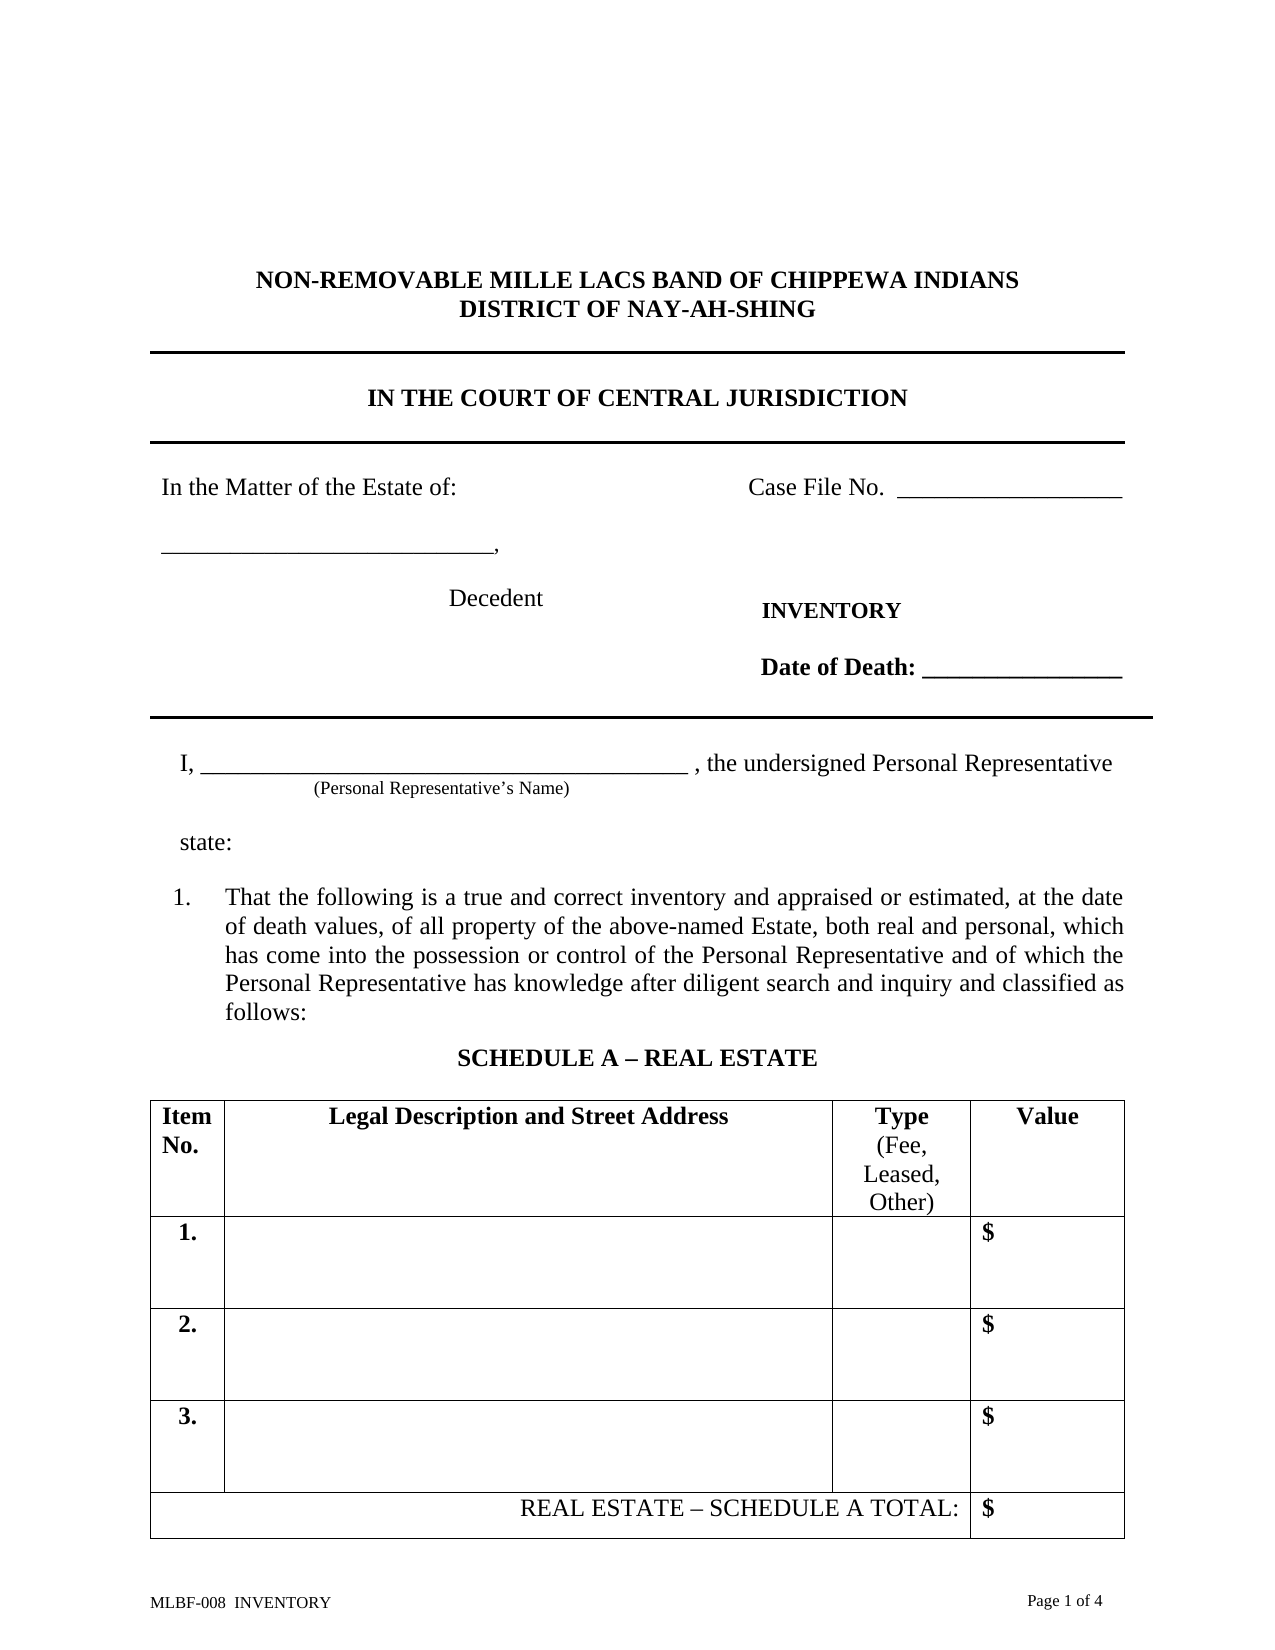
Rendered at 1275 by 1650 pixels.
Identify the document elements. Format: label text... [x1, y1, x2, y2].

table_header In the Matter of the Estate of: _____________________________, Decedent [150, 473, 693, 716]
table_header Legal Description and Street Address [225, 1101, 832, 1216]
table_header Type (Fee, Leased, Other) [833, 1101, 970, 1216]
table_cell $ [971, 1309, 1124, 1400]
table_header Case File No. __________________ [693, 473, 1153, 530]
table_header Value [971, 1101, 1124, 1216]
table_cell [833, 1217, 970, 1308]
text (Personal Representative’s Name) [150, 777, 1125, 798]
text NON-REMOVABLE MILLE LACS BAND OF CHIPPEWA INDIANS [150, 265, 1125, 294]
table_cell $ [971, 1217, 1124, 1308]
table_cell [225, 1309, 832, 1400]
table_cell $ [971, 1401, 1124, 1492]
table_cell [225, 1217, 832, 1308]
table_header Item No. [151, 1101, 224, 1216]
table_cell [833, 1401, 970, 1492]
table_cell 1. [151, 1217, 224, 1308]
table_cell $ [971, 1493, 1124, 1538]
text I, _______________________________________ , the undersigned Personal Representative [179, 748, 1125, 777]
table_cell 3. [151, 1401, 224, 1492]
table_cell REAL ESTATE – SCHEDULE A TOTAL: [151, 1493, 970, 1538]
list That the following is a true and correct inventory and appraised or estimated, at the date of death values, of all property of the above-named Estate, both real and personal, which has come into the possession or control of the Personal Representative and of which the Personal Representative has knowledge after diligent search and inquiry and classified as follows: [172, 882, 1125, 1026]
table_cell INVENTORY Date of Death: ________________ [693, 530, 1153, 716]
table_cell [225, 1401, 832, 1492]
table_header IN THE COURT OF CENTRAL JURISDICTION [150, 354, 1125, 441]
text state: [179, 827, 1125, 856]
text SCHEDULE A – REAL ESTATE [150, 1043, 1125, 1071]
text DISTRICT OF NAY-AH-SHING [150, 294, 1125, 322]
table_cell 2. [151, 1309, 224, 1400]
table_cell [833, 1309, 970, 1400]
